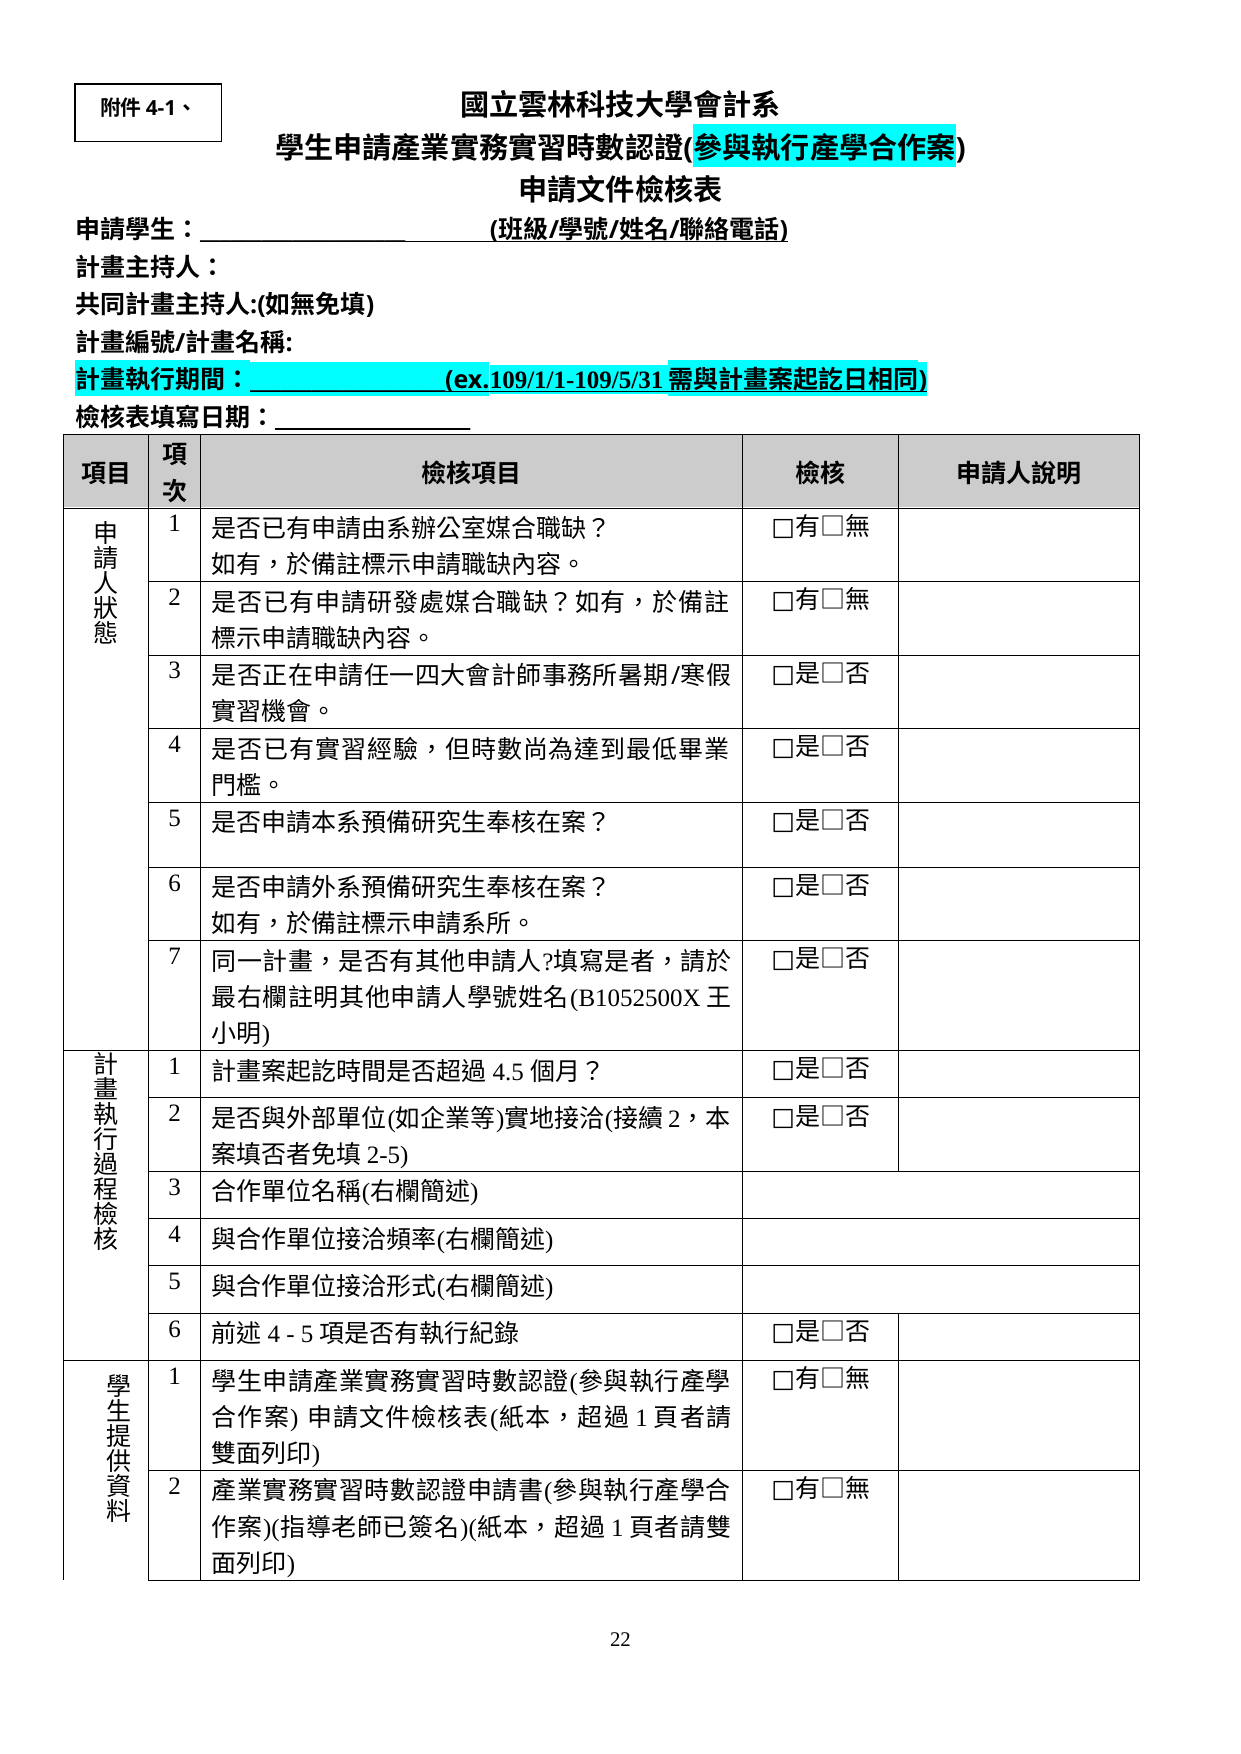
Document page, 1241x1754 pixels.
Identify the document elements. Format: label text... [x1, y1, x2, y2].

table_cell [899, 1361, 1139, 1470]
table_cell 6 [149, 868, 200, 940]
table_cell 1 [149, 1051, 200, 1097]
table_cell 3 [149, 1172, 200, 1218]
table_cell 1 [149, 509, 200, 581]
table_cell □是□否 [743, 729, 898, 802]
table_cell □有□無 [743, 582, 898, 654]
table_cell 1 [149, 1361, 200, 1470]
text 共同計畫主持人:(如無免填) [75, 284, 1165, 321]
table_header 項次 [149, 435, 200, 507]
text 計畫編號/計畫名稱: [75, 321, 1165, 359]
table_cell 3 [149, 656, 200, 728]
table_cell 5 [149, 803, 200, 867]
table_cell 2 [149, 1471, 200, 1579]
table_header 檢核 [743, 435, 898, 507]
table_cell [899, 803, 1139, 867]
table_cell 是否申請本系預備研究生奉核在案？ [201, 803, 742, 867]
text 學生申請產業實務實習時數認證(參與執行產學合作案) [956, 124, 1165, 167]
table_header 申請人說明 [899, 435, 1139, 507]
table_cell 5 [149, 1266, 200, 1313]
table_cell [743, 1266, 1139, 1313]
table_cell 是否申請外系預備研究生奉核在案？ 如有，於備註標示申請系所。 [201, 868, 742, 940]
table_cell □是□否 [743, 868, 898, 940]
table_cell 申請人狀態 [64, 509, 148, 1050]
text 國立雲林科技大學會計系 [75, 82, 1165, 124]
table_cell 是否正在申請任一四大會計師事務所暑期/寒假實習機會。 [201, 656, 742, 728]
table_cell 是否與外部單位(如企業等)實地接洽(接續2，本案填否者免填2-5) [201, 1098, 742, 1171]
table_cell [899, 1471, 1139, 1579]
table_cell [899, 1098, 1139, 1171]
text 計畫主持人： [75, 246, 1165, 284]
table_cell 是否已有申請研發處媒合職缺？如有，於備註標示申請職缺內容。 [201, 582, 742, 654]
table_cell [899, 1314, 1139, 1360]
table_cell [743, 1172, 1139, 1218]
table_header 檢核項目 [201, 435, 742, 507]
text 計畫執行期間：___________________(ex.109/1/1-109/5/31需與計畫案起訖日相同) [75, 359, 1165, 396]
table_cell [899, 941, 1139, 1050]
table_cell [899, 509, 1139, 581]
table_cell 是否已有申請由系辦公室媒合職缺？ 如有，於備註標示申請職缺內容。 [201, 509, 742, 581]
table_cell 6 [149, 1314, 200, 1360]
table_cell □有□無 [743, 1361, 898, 1470]
table_cell □是□否 [743, 1051, 898, 1097]
table_cell 計畫案起訖時間是否超過 4.5 個月？ [201, 1051, 742, 1097]
table_cell □有□無 [743, 509, 898, 581]
table_cell □是□否 [743, 656, 898, 728]
table_cell [899, 729, 1139, 802]
table_cell 計畫執行過程檢核 [64, 1051, 148, 1360]
table_cell □是□否 [743, 1314, 898, 1360]
table_cell 4 [149, 729, 200, 802]
table_cell 2 [149, 582, 200, 654]
table_cell 7 [149, 941, 200, 1050]
text 學生申請產業實務實習時數認證(參與執行產學合作案) [75, 124, 693, 167]
table_cell [899, 1051, 1139, 1097]
table_cell 學生申請產業實務實習時數認證(參與執行產學合作案) 申請文件檢核表(紙本，超過1頁者請雙面列印) [201, 1361, 742, 1470]
table_cell □是□否 [743, 1098, 898, 1171]
table_cell 學生提供資料 [64, 1361, 148, 1579]
table_cell [899, 868, 1139, 940]
text 檢核表填寫日期：___________________ [75, 396, 1165, 434]
table_cell 產業實務實習時數認證申請書(參與執行產學合作案)(指導老師已簽名)(紙本，超過1頁者請雙面列印) [201, 1471, 742, 1579]
table_cell 與合作單位接洽形式(右欄簡述) [201, 1266, 742, 1313]
table_cell 前述 4 - 5 項是否有執行紀錄 [201, 1314, 742, 1360]
table_cell [899, 582, 1139, 654]
table_cell 合作單位名稱(右欄簡述) [201, 1172, 742, 1218]
table_cell [743, 1219, 1139, 1265]
table_cell 2 [149, 1098, 200, 1171]
table_cell [899, 656, 1139, 728]
table_cell □有□無 [743, 1471, 898, 1579]
table_cell 4 [149, 1219, 200, 1265]
table_cell □是□否 [743, 803, 898, 867]
table_header 項目 [64, 435, 148, 507]
table_cell 是否已有實習經驗，但時數尚為達到最低畢業門檻。 [201, 729, 742, 802]
table_cell □是□否 [743, 941, 898, 1050]
table_cell 與合作單位接洽頻率(右欄簡述) [201, 1219, 742, 1265]
table_cell 同一計畫，是否有其他申請人?填寫是者，請於最右欄註明其他申請人學號姓名(B1052500X王小明) [201, 941, 742, 1050]
text 申請學生：____________________ (班級/學號/姓名/聯絡電話) [75, 209, 1165, 246]
text 申請文件檢核表 [75, 167, 1165, 209]
